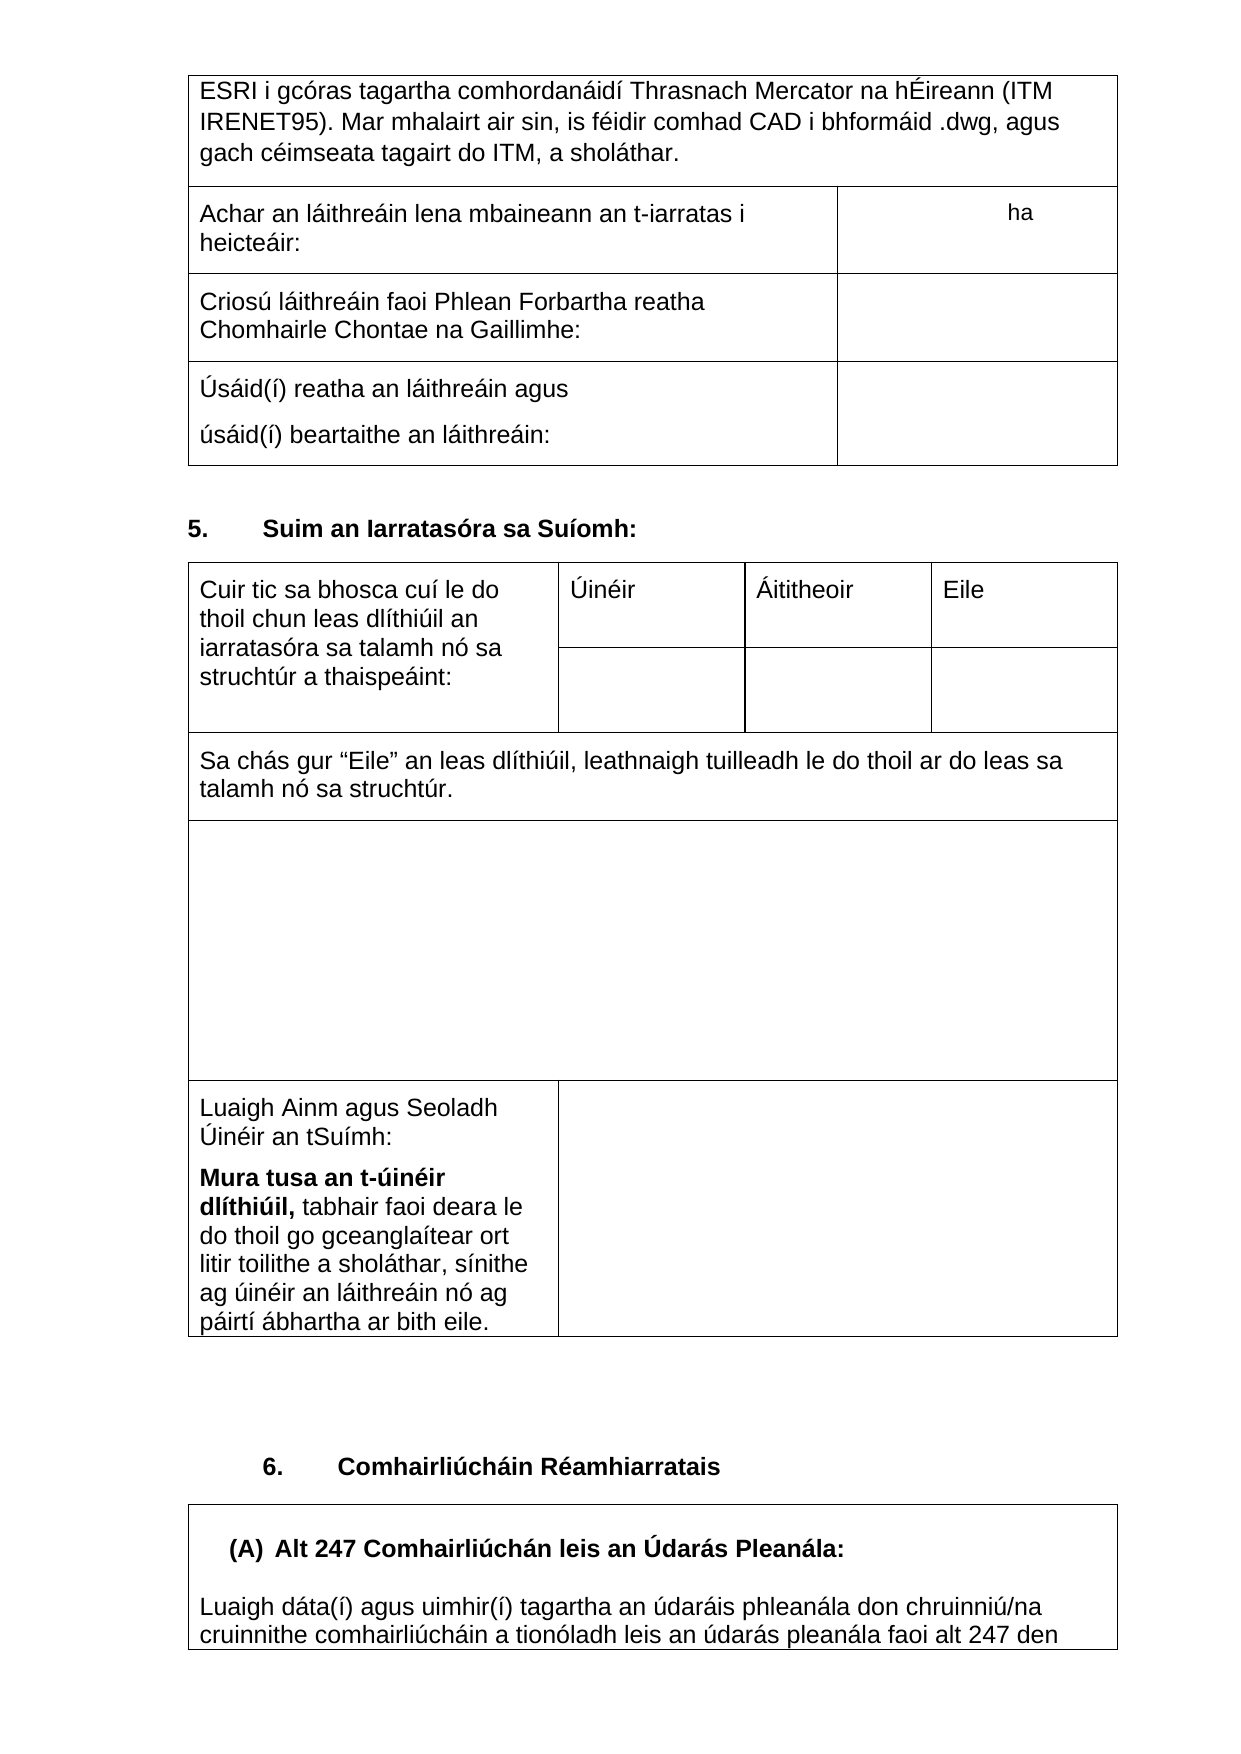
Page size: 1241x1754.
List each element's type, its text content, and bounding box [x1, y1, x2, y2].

table_cell [838, 274, 1117, 361]
table_header Úinéir [559, 563, 744, 647]
table_cell Luaigh Ainm agus Seoladh Úinéir an tSuímh: Mura tusa an t-úinéir dlíthiúil, tabhair faoi deara le do thoil go gceanglaítear ort litir toilithe a sholáthar, sínithe ag úinéir an láithreáin nó ag páirtí ábhartha ar bith eile. [189, 1081, 558, 1336]
table_cell Úsáid(í) reatha an láithreáin agus úsáid(í) beartaithe an láithreáin: [189, 362, 837, 465]
table_cell Achar an láithreáin lena mbaineann an t-iarratas i heicteáir: [189, 187, 837, 273]
table_cell Sa chás gur “Eile” an leas dlíthiúil, leathnaigh tuilleadh le do thoil ar do leas sa talamh nó sa struchtúr. [189, 733, 1117, 820]
table_header Cuir tic sa bhosca cuí le do thoil chun leas dlíthiúil an iarratasóra sa talamh nó sa struchtúr a thaispeáint: [189, 563, 558, 732]
table_cell [746, 648, 931, 732]
table_header Eile [932, 563, 1117, 647]
table_cell [838, 362, 1117, 465]
text 5. Suim an Iarratasóra sa Suíomh: [187, 514, 1053, 543]
table_cell [559, 1081, 1117, 1336]
list 6. Comhairliúcháin Réamhiarratais [187, 1452, 1053, 1480]
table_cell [189, 76, 1117, 186]
table_cell ha [838, 187, 1117, 273]
table_cell [932, 648, 1117, 732]
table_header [189, 1505, 1117, 1649]
table_cell [189, 821, 1117, 1079]
table_header Áititheoir [746, 563, 931, 647]
table_cell [559, 648, 744, 732]
table_cell Criosú láithreáin faoi Phlean Forbartha reatha Chomhairle Chontae na Gaillimhe: [189, 274, 837, 361]
